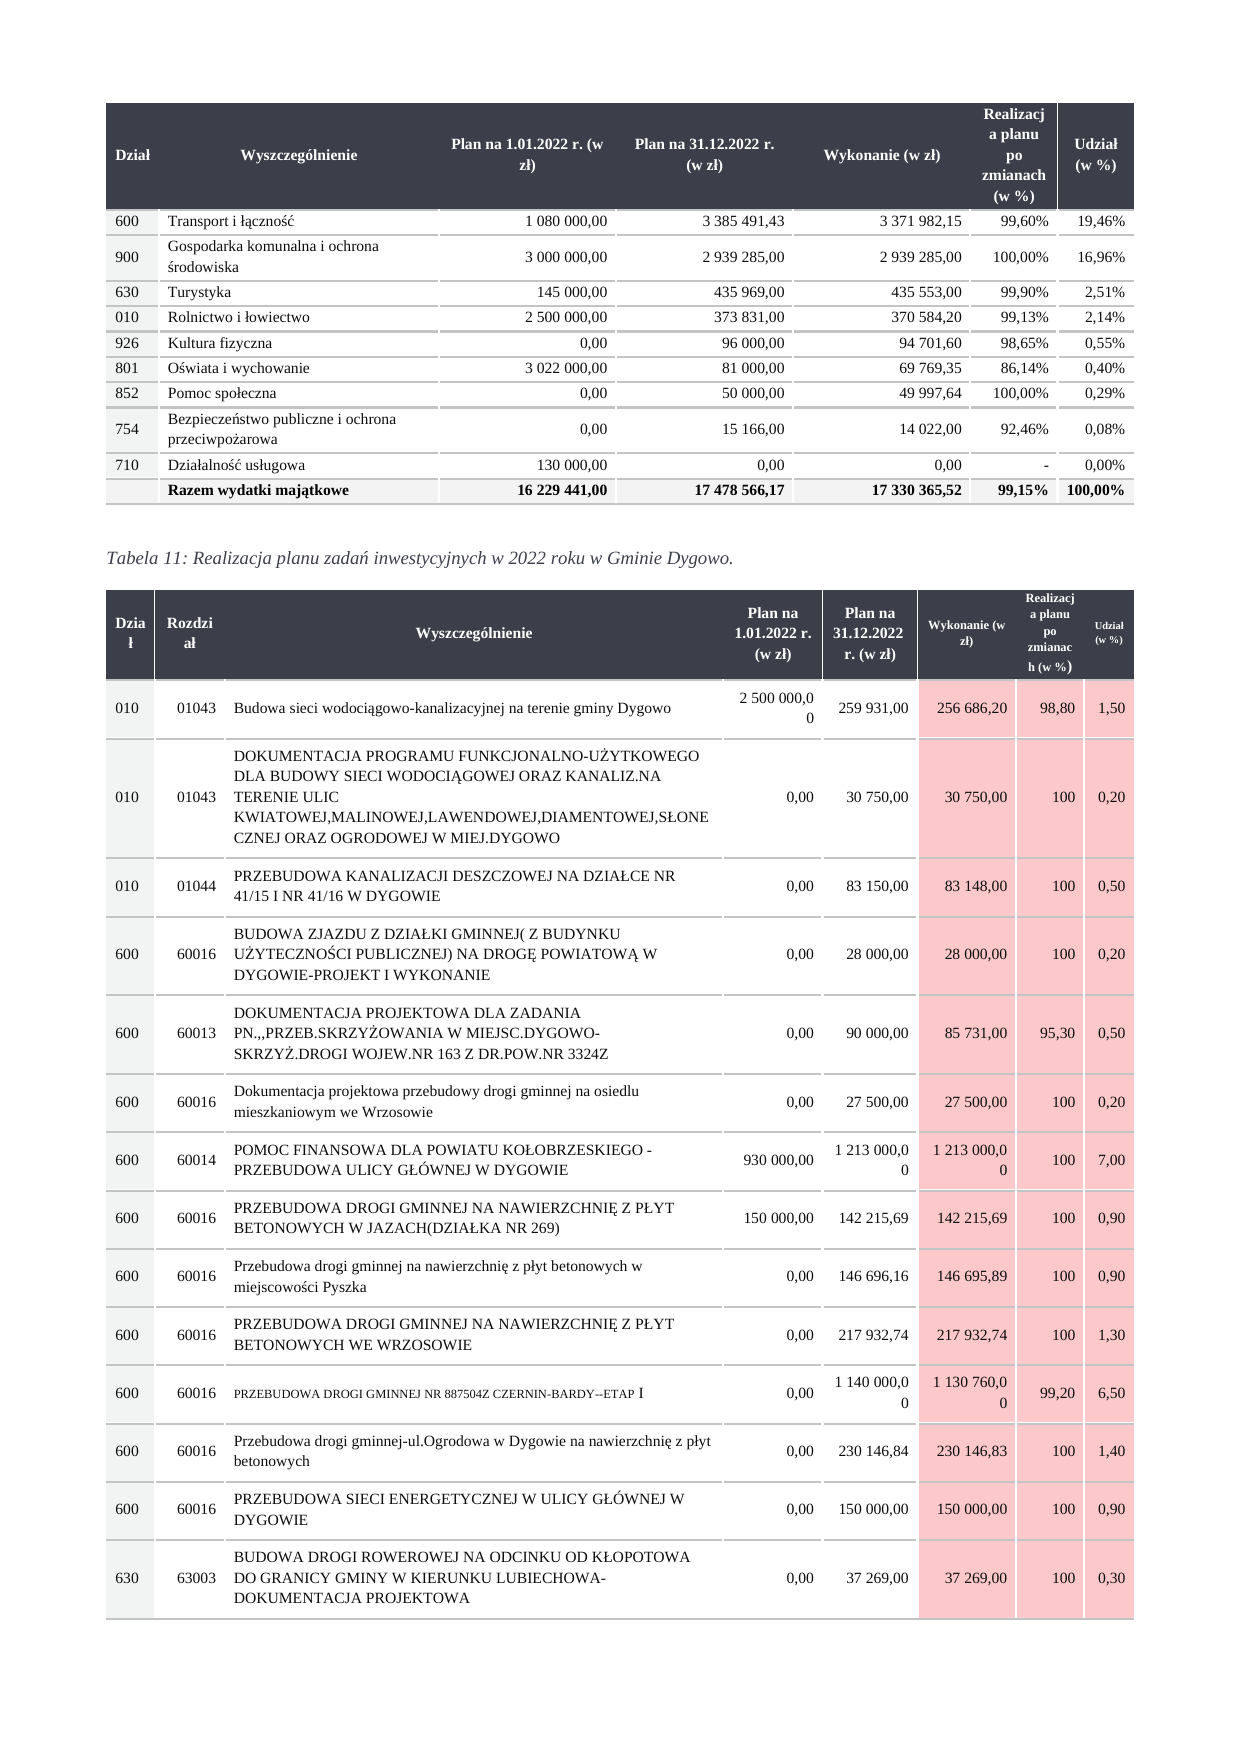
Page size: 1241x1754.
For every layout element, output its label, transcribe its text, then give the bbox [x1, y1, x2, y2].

table_cell 2 500 000,00 [724, 681, 821, 737]
table_cell PRZEBUDOWA SIECI ENERGETYCZNEJ W ULICY GŁÓWNEJ W DYGOWIE [226, 1483, 722, 1539]
table_cell 0,00 [440, 333, 615, 356]
table_cell 100 [1017, 1308, 1083, 1364]
table_cell 60016 [156, 1308, 224, 1364]
table_cell - [971, 454, 1056, 477]
table_cell 0,00 [724, 1366, 821, 1422]
table_cell 17 478 566,17 [617, 480, 792, 503]
table_cell 0,40% [1059, 358, 1134, 381]
table_cell 96 000,00 [617, 333, 792, 356]
table_cell 63003 [156, 1541, 224, 1618]
table_header Wykonanie (w zł) [918, 590, 1016, 679]
table_cell 99,13% [971, 307, 1056, 330]
table_cell 259 931,00 [824, 681, 916, 737]
table_cell 100 [1017, 1133, 1083, 1189]
table_cell 256 686,20 [919, 681, 1015, 737]
table_cell Kultura fizyczna [160, 333, 438, 356]
table_cell 100 [1017, 1541, 1083, 1618]
table_cell 60016 [156, 1075, 224, 1131]
table_cell BUDOWA ZJAZDU Z DZIAŁKI GMINNEJ( Z BUDYNKU UŻYTECZNOŚCI PUBLICZNEJ) NA DROGĘ POWIATOWĄ W DYGOWIE-PROJEKT I WYKONANIE [226, 918, 722, 994]
table_cell Rolnictwo i łowiectwo [160, 307, 438, 330]
table_cell 99,60% [971, 211, 1056, 234]
table_cell 435 969,00 [617, 282, 792, 305]
table_cell Budowa sieci wodociągowo-kanalizacyjnej na terenie gminy Dygowo [226, 681, 722, 737]
table_header Rozdział [155, 590, 225, 679]
table_cell 60014 [156, 1133, 224, 1189]
table_cell 373 831,00 [617, 307, 792, 330]
table_cell PRZEBUDOWA KANALIZACJI DESZCZOWEJ NA DZIAŁCE NR 41/15 I NR 41/16 W DYGOWIE [226, 859, 722, 916]
table_cell 100 [1017, 740, 1083, 857]
table_cell 0,00% [1059, 454, 1134, 477]
table_cell 28 000,00 [919, 918, 1015, 994]
table_header Wyszczególnienie [159, 103, 439, 209]
table_cell PRZEBUDOWA DROGI GMINNEJ NA NAWIERZCHNIĘ Z PŁYT BETONOWYCH WE WRZOSOWIE [226, 1308, 722, 1364]
table_cell 16 229 441,00 [440, 480, 615, 503]
table_cell 710 [106, 454, 158, 477]
table_cell 69 769,35 [794, 358, 969, 381]
table_cell 146 695,89 [919, 1250, 1015, 1306]
table_cell 92,46% [971, 409, 1056, 452]
table_cell 0,20 [1085, 918, 1134, 994]
table_cell Dokumentacja projektowa przebudowy drogi gminnej na osiedlu mieszkaniowym we Wrzosowie [226, 1075, 722, 1131]
table_cell Przebudowa drogi gminnej-ul.Ogrodowa w Dygowie na nawierzchnię z płyt betonowych [226, 1425, 722, 1481]
table_cell 85 731,00 [919, 996, 1015, 1073]
table_cell 0,30 [1085, 1541, 1134, 1618]
table_cell 0,90 [1085, 1192, 1134, 1248]
table_cell 150 000,00 [724, 1192, 821, 1248]
table_cell 0,00 [724, 1250, 821, 1306]
table_cell 6,50 [1085, 1366, 1134, 1422]
table_cell 86,14% [971, 358, 1056, 381]
table_cell 3 371 982,15 [794, 211, 969, 234]
table_cell 3 022 000,00 [440, 358, 615, 381]
table_cell 01044 [156, 859, 224, 916]
table_cell 130 000,00 [440, 454, 615, 477]
table_cell 600 [106, 1366, 154, 1422]
table_cell 0,50 [1085, 996, 1134, 1073]
table_cell 0,55% [1059, 333, 1134, 356]
table_cell 600 [106, 1250, 154, 1306]
table_cell 150 000,00 [919, 1483, 1015, 1539]
table_cell 17 330 365,52 [794, 480, 969, 503]
table_cell 2 939 285,00 [617, 236, 792, 280]
table_cell Razem wydatki majątkowe [160, 480, 438, 503]
table_cell 010 [106, 859, 154, 916]
table_cell 1 140 000,00 [824, 1366, 916, 1422]
table_cell Turystyka [160, 282, 438, 305]
table_cell 852 [106, 383, 158, 406]
table_header Plan na 1.01.2022 r. (w zł) [439, 103, 616, 209]
table_cell 3 385 491,43 [617, 211, 792, 234]
table_cell POMOC FINANSOWA DLA POWIATU KOŁOBRZESKIEGO -PRZEBUDOWA ULICY GŁÓWNEJ W DYGOWIE [226, 1133, 722, 1189]
table_cell 230 146,84 [824, 1425, 916, 1481]
table_cell 2 500 000,00 [440, 307, 615, 330]
table_cell 0,20 [1085, 1075, 1134, 1131]
table_cell 100 [1017, 1075, 1083, 1131]
table_header Realizacja planu po zmianach (w %) [970, 103, 1057, 209]
table_cell 16,96% [1059, 236, 1134, 280]
table_header Plan na 31.12.2022 r. (w zł) [823, 590, 917, 679]
table_cell 15 166,00 [617, 409, 792, 452]
table_header Dział [106, 590, 154, 679]
table_cell 217 932,74 [824, 1308, 916, 1364]
table_cell 600 [106, 1483, 154, 1539]
table_cell 600 [106, 1133, 154, 1189]
table_cell 435 553,00 [794, 282, 969, 305]
table_cell Oświata i wychowanie [160, 358, 438, 381]
table_cell 27 500,00 [919, 1075, 1015, 1131]
text Tabela 11: Realizacja planu zadań inwestycyjnych w 2022 roku w Gminie Dygowo. [106, 547, 1134, 569]
table_cell 14 022,00 [794, 409, 969, 452]
table_cell 2,51% [1059, 282, 1134, 305]
table_header Dział [106, 103, 159, 209]
table_cell 30 750,00 [919, 740, 1015, 857]
table_cell 600 [106, 1425, 154, 1481]
table_cell 600 [106, 918, 154, 994]
table_cell 60016 [156, 918, 224, 994]
table_header Plan na 31.12.2022 r. (w zł) [616, 103, 793, 209]
table_cell 0,00 [724, 1541, 821, 1618]
table_cell Działalność usługowa [160, 454, 438, 477]
table_cell 600 [106, 1192, 154, 1248]
table_cell 60013 [156, 996, 224, 1073]
table_cell 600 [106, 1075, 154, 1131]
table_cell 99,90% [971, 282, 1056, 305]
table_header Wyszczególnienie [225, 590, 723, 679]
table_cell 100 [1017, 1192, 1083, 1248]
table_cell 2 939 285,00 [794, 236, 969, 280]
table_cell 0,00 [724, 1425, 821, 1481]
table_cell 90 000,00 [824, 996, 916, 1073]
table_cell 98,65% [971, 333, 1056, 356]
table_cell 0,00 [724, 996, 821, 1073]
table_cell 60016 [156, 1192, 224, 1248]
table_cell Gospodarka komunalna i ochrona środowiska [160, 236, 438, 280]
table_cell 60016 [156, 1250, 224, 1306]
table_cell 1 080 000,00 [440, 211, 615, 234]
table_cell 0,00 [724, 1483, 821, 1539]
table_cell 100 [1017, 1483, 1083, 1539]
table_cell 0,00 [440, 383, 615, 406]
table_cell 94 701,60 [794, 333, 969, 356]
table_cell Bezpieczeństwo publiczne i ochrona przeciwpożarowa [160, 409, 438, 452]
table_header Plan na 1.01.2022 r. (w zł) [723, 590, 822, 679]
table_cell 0,00 [617, 454, 792, 477]
table_cell 37 269,00 [919, 1541, 1015, 1618]
table_cell 100,00% [971, 383, 1056, 406]
table_cell 0,00 [724, 1075, 821, 1131]
table_cell 600 [106, 996, 154, 1073]
table_cell 19,46% [1059, 211, 1134, 234]
table_cell 230 146,83 [919, 1425, 1015, 1481]
table_cell 98,80 [1017, 681, 1083, 737]
table_cell 142 215,69 [919, 1192, 1015, 1248]
table_cell 1,50 [1085, 681, 1134, 737]
table_cell 142 215,69 [824, 1192, 916, 1248]
table_cell BUDOWA DROGI ROWEROWEJ NA ODCINKU OD KŁOPOTOWA DO GRANICY GMINY W KIERUNKU LUBIECHOWA-DOKUMENTACJA PROJEKTOWA [226, 1541, 722, 1618]
table_cell 0,90 [1085, 1250, 1134, 1306]
table_cell [106, 480, 158, 503]
table_cell 100,00% [1059, 480, 1134, 503]
table_cell 60016 [156, 1425, 224, 1481]
table_cell 1 130 760,00 [919, 1366, 1015, 1422]
table_cell PRZEBUDOWA DROGI GMINNEJ NR 887504Z CZERNIN-BARDY--ETAP I [226, 1366, 722, 1422]
table_cell 146 696,16 [824, 1250, 916, 1306]
table_cell 83 148,00 [919, 859, 1015, 916]
table_cell 1,30 [1085, 1308, 1134, 1364]
table_cell DOKUMENTACJA PROGRAMU FUNKCJONALNO-UŻYTKOWEGO DLA BUDOWY SIECI WODOCIĄGOWEJ ORAZ KANALIZ.NA TERENIE ULIC KWIATOWEJ,MALINOWEJ,LAWENDOWEJ,DIAMENTOWEJ,SŁONECZNEJ ORAZ OGRODOWEJ W MIEJ.DYGOWO [226, 740, 722, 857]
table_cell 0,90 [1085, 1483, 1134, 1539]
table_cell 370 584,20 [794, 307, 969, 330]
table_header Realizacja planu po zmianach (w %) [1016, 590, 1084, 679]
table_cell 60016 [156, 1483, 224, 1539]
table_cell 145 000,00 [440, 282, 615, 305]
table_cell 600 [106, 1308, 154, 1364]
table_cell 99,20 [1017, 1366, 1083, 1422]
table_cell 28 000,00 [824, 918, 916, 994]
table_cell 900 [106, 236, 158, 280]
table_cell 83 150,00 [824, 859, 916, 916]
table_cell 50 000,00 [617, 383, 792, 406]
table_cell 0,00 [724, 859, 821, 916]
table_cell 2,14% [1059, 307, 1134, 330]
table_cell 801 [106, 358, 158, 381]
table_cell 926 [106, 333, 158, 356]
table_cell 60016 [156, 1366, 224, 1422]
table_cell Transport i łączność [160, 211, 438, 234]
table_cell 100 [1017, 859, 1083, 916]
table_cell 0,29% [1059, 383, 1134, 406]
table_cell 0,00 [794, 454, 969, 477]
table_cell 1 213 000,00 [824, 1133, 916, 1189]
table_cell 100 [1017, 1250, 1083, 1306]
table_cell 217 932,74 [919, 1308, 1015, 1364]
table_cell 0,00 [724, 918, 821, 994]
table_cell 600 [106, 211, 158, 234]
table_cell 37 269,00 [824, 1541, 916, 1618]
table_cell 930 000,00 [724, 1133, 821, 1189]
table_cell 0,20 [1085, 740, 1134, 857]
table_cell 99,15% [971, 480, 1056, 503]
table_cell 630 [106, 1541, 154, 1618]
table_cell 100 [1017, 918, 1083, 994]
table_cell 010 [106, 307, 158, 330]
table_cell Przebudowa drogi gminnej na nawierzchnię z płyt betonowych w miejscowości Pyszka [226, 1250, 722, 1306]
table_cell PRZEBUDOWA DROGI GMINNEJ NA NAWIERZCHNIĘ Z PŁYT BETONOWYCH W JAZACH(DZIAŁKA NR 269) [226, 1192, 722, 1248]
table_cell 81 000,00 [617, 358, 792, 381]
table_cell Pomoc społeczna [160, 383, 438, 406]
table_cell 100,00% [971, 236, 1056, 280]
table_cell 100 [1017, 1425, 1083, 1481]
table_cell 630 [106, 282, 158, 305]
table_cell 0,08% [1059, 409, 1134, 452]
table_cell 0,00 [724, 740, 821, 857]
table_cell 0,00 [440, 409, 615, 452]
table_cell 30 750,00 [824, 740, 916, 857]
table_header Udział (w %) [1058, 103, 1134, 209]
table_cell 150 000,00 [824, 1483, 916, 1539]
table_cell 010 [106, 681, 154, 737]
table_header Udział (w %) [1084, 590, 1134, 679]
table_cell 754 [106, 409, 158, 452]
table_cell 95,30 [1017, 996, 1083, 1073]
table_cell 49 997,64 [794, 383, 969, 406]
table_cell 01043 [156, 681, 224, 737]
table_cell DOKUMENTACJA PROJEKTOWA DLA ZADANIA PN.,,PRZEB.SKRZYŻOWANIA W MIEJSC.DYGOWO-SKRZYŻ.DROGI WOJEW.NR 163 Z DR.POW.NR 3324Z [226, 996, 722, 1073]
table_header Wykonanie (w zł) [793, 103, 970, 209]
table_cell 3 000 000,00 [440, 236, 615, 280]
table_cell 010 [106, 740, 154, 857]
table_cell 27 500,00 [824, 1075, 916, 1131]
table_cell 01043 [156, 740, 224, 857]
table_cell 0,00 [724, 1308, 821, 1364]
table_cell 7,00 [1085, 1133, 1134, 1189]
table_cell 0,50 [1085, 859, 1134, 916]
table_cell 1 213 000,00 [919, 1133, 1015, 1189]
table_cell 1,40 [1085, 1425, 1134, 1481]
